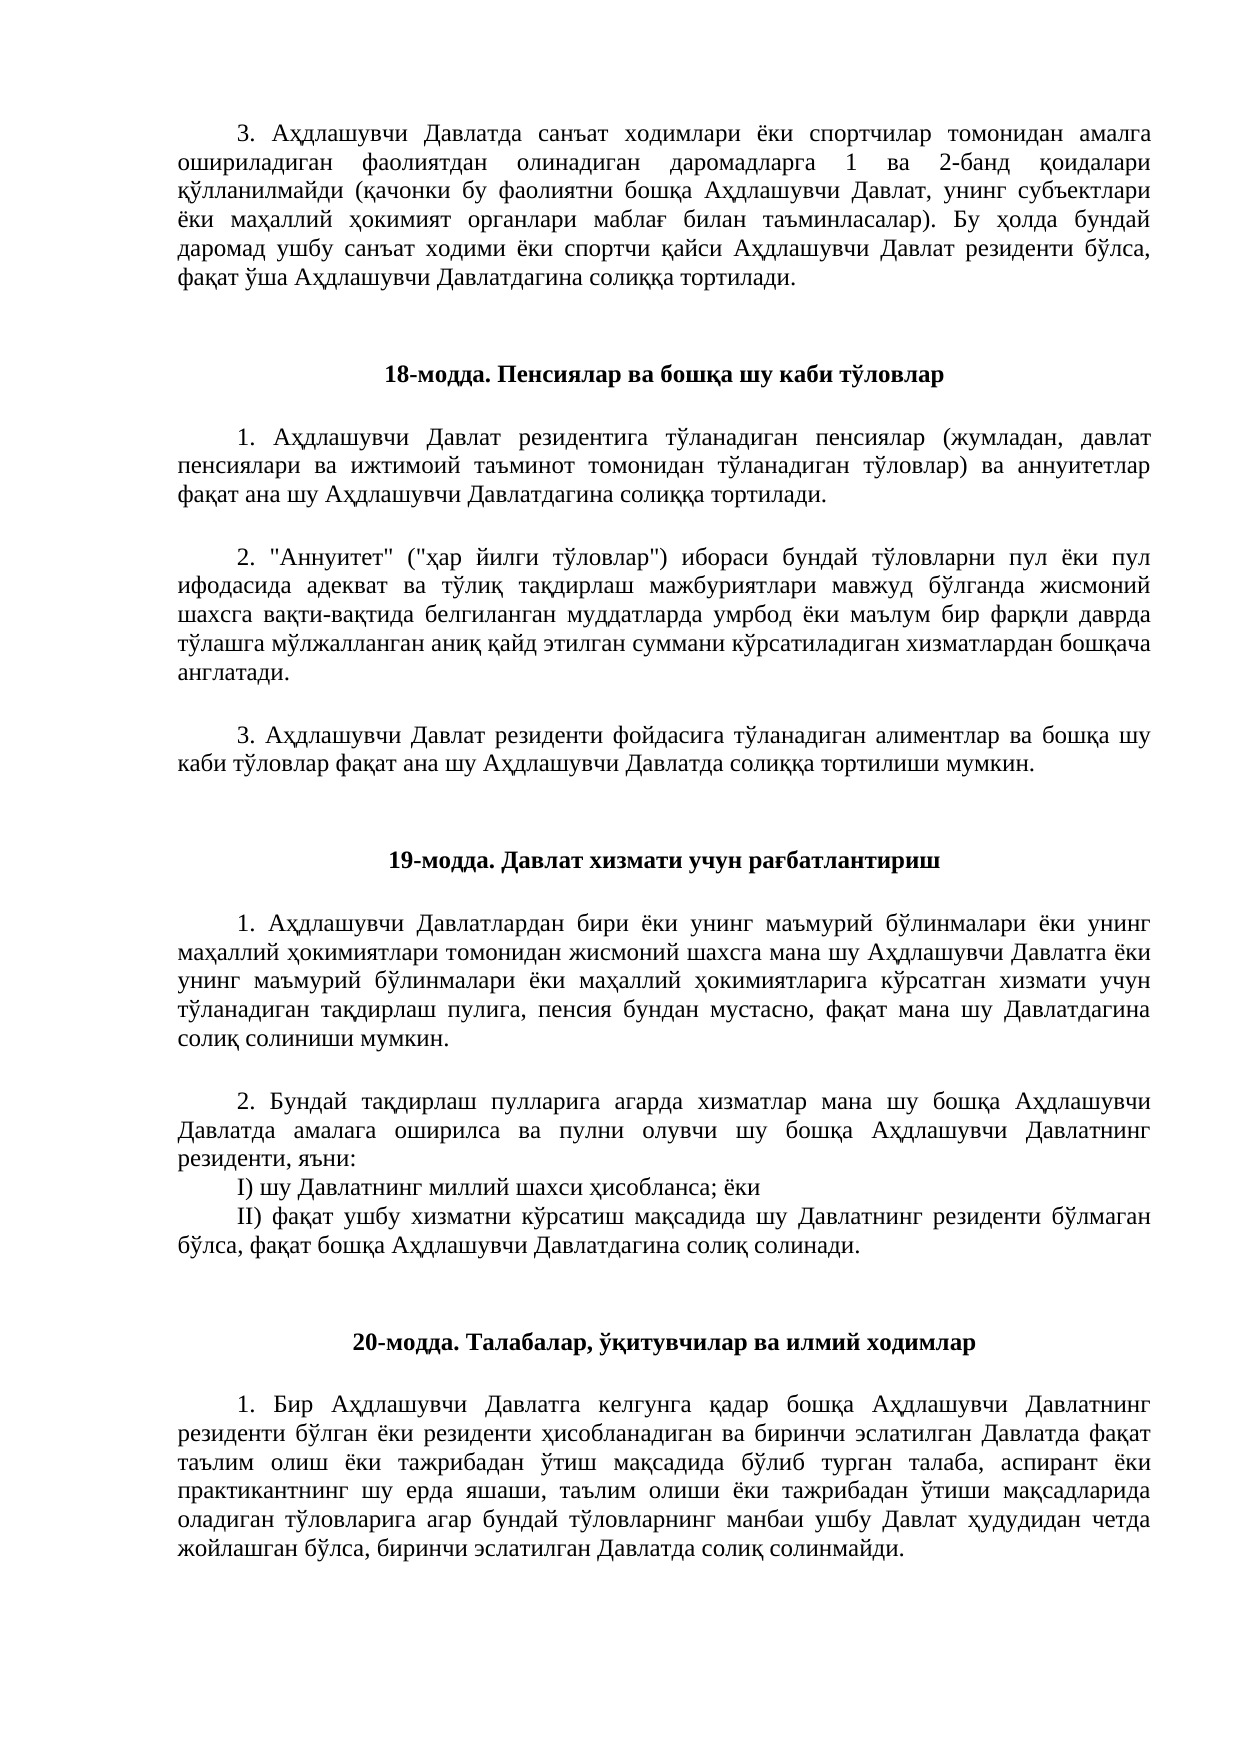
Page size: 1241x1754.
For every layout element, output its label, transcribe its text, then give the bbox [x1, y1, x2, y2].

text 2. Бундай тақдирлаш пулларига агарда хизматлар мана шу бошқа Аҳдлашувчи Давлатда амалага оширилса ва пулни олувчи шу бошқа Аҳдлашувчи Давлатнинг резиденти, яъни: [177, 1086, 1152, 1172]
text 3. Аҳдлашувчи Давлатда санъат ходимлари ёки спортчилар томонидан амалга ошириладиган фаолиятдан олинадиган даромадларга 1 ва 2-банд қоидалари қўлланилмайди (қачонки бу фаолиятни бошқа Аҳдлашувчи Давлат, унинг субъектлари ёки маҳаллий ҳокимият органлари маблағ билан таъминласалар). Бу ҳолда бундай даромад ушбу санъат ходими ёки спортчи қайси Аҳдлашувчи Давлат резиденти бўлса, фақат ўша Аҳдлашувчи Давлатдагина солиққа тортилади. [177, 118, 1152, 291]
text 18-модда. Пенсиялар ва бошқа шу каби тўловлар [177, 359, 1152, 387]
text 1. Аҳдлашувчи Давлатлардан бири ёки унинг маъмурий бўлинмалари ёки унинг маҳаллий ҳокимиятлари томонидан жисмоний шахсга мана шу Аҳдлашувчи Давлатга ёки унинг маъмурий бўлинмалари ёки маҳаллий ҳокимиятларига кўрсатган хизмати учун тўланадиган тақдирлаш пулига, пенсия бундан мустасно, фақат мана шу Давлатдагина солиқ солиниши мумкин. [177, 908, 1152, 1052]
text 3. Аҳдлашувчи Давлат резиденти фойдасига тўланадиган алиментлар ва бошқа шу каби тўловлар фақат ана шу Аҳдлашувчи Давлатда солиққа тортилиши мумкин. [177, 720, 1152, 777]
text 19-модда. Давлат хизмати учун рағбатлантириш [177, 845, 1152, 874]
text 2. "Аннуитет" ("ҳар йилги тўловлар") ибораси бундай тўловларни пул ёки пул ифодасида адекват ва тўлиқ тақдирлаш мажбуриятлари мавжуд бўлганда жисмоний шахсга вақти-вақтида белгиланган муддатларда умрбод ёки маълум бир фарқли даврда тўлашга мўлжалланган аниқ қайд этилган суммани кўрсатиладиган хизматлардан бошқача англатади. [177, 542, 1152, 686]
text II) фақат ушбу хизматни кўрсатиш мақсадида шу Давлатнинг резиденти бўлмаган бўлса, фақат бошқа Аҳдлашувчи Давлатдагина солиқ солинади. [177, 1201, 1152, 1258]
text 1. Аҳдлашувчи Давлат резидентига тўланадиган пенсиялар (жумладан, давлат пенсиялари ва ижтимоий таъминот томонидан тўланадиган тўловлар) ва аннуитетлар фақат ана шу Аҳдлашувчи Давлатдагина солиққа тортилади. [177, 422, 1152, 508]
text 1. Бир Аҳдлашувчи Давлатга келгунга қадар бошқа Аҳдлашувчи Давлатнинг резиденти бўлган ёки резиденти ҳисобланадиган ва биринчи эслатилган Давлатда фақат таълим олиш ёки тажрибадан ўтиш мақсадида бўлиб турган талаба, аспирант ёки практикантнинг шу ерда яшаши, таълим олиши ёки тажрибадан ўтиши мақсадларида оладиган тўловларига агар бундай тўловларнинг манбаи ушбу Давлат ҳудудидан четда жойлашган бўлса, биринчи эслатилган Давлатда солиқ солинмайди. [177, 1389, 1152, 1562]
text I) шу Давлатнинг миллий шахси ҳисобланса; ёки [177, 1172, 1152, 1201]
text 20-модда. Талабалар, ўқитувчилар ва илмий ходимлар [177, 1327, 1152, 1355]
